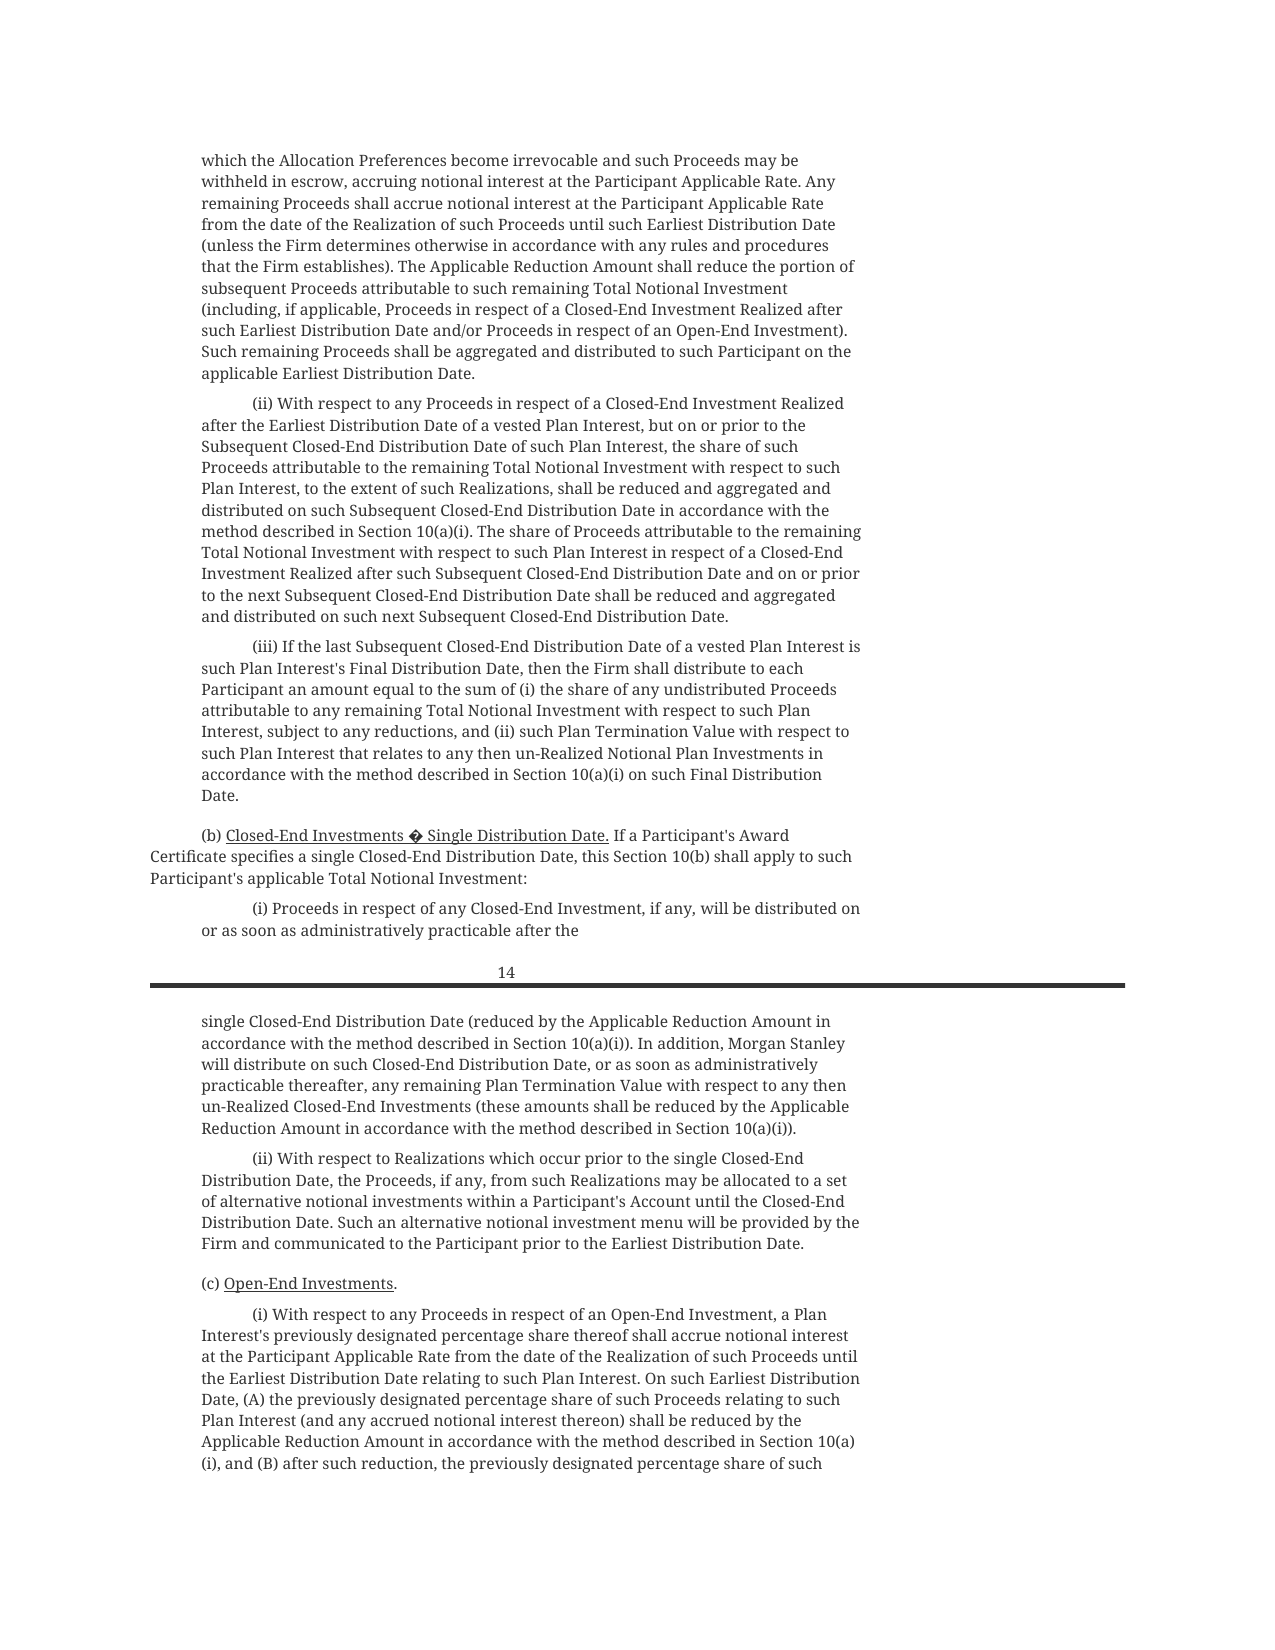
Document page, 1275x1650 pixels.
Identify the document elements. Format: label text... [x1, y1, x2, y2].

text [201, 150, 862, 384]
text (i) Proceeds in respect of any Closed-End Investment, if any, will be distributed on or as soon as administratively practicable after the [201, 898, 862, 941]
text (b) Closed-End Investments � Single Distribution Date. If a Participant's Award Certificate specifies a single Closed-End Distribution Date, this Section 10(b) shall apply to such Participant's applicable Total Notional Investment: [150, 825, 862, 889]
text single Closed-End Distribution Date (reduced by the Applicable Reduction Amount in accordance with the method described in Section 10(a)(i)). In addition, Morgan Stanley will distribute on such Closed-End Distribution Date, or as soon as administratively practicable thereafter, any remaining Plan Termination Value with respect to any then un-Realized Closed-End Investments (these amounts shall be reduced by the Applicable Reduction Amount in accordance with the method described in Section 10(a)(i)). [201, 1011, 862, 1139]
text 14 [150, 962, 862, 983]
text (ii) With respect to any Proceeds in respect of a Closed-End Investment Realized after the Earliest Distribution Date of a vested Plan Interest, but on or prior to the Subsequent Closed-End Distribution Date of such Plan Interest, the share of such Proceeds attributable to the remaining Total Notional Investment with respect to such Plan Interest, to the extent of such Realizations, shall be reduced and aggregated and distributed on such Subsequent Closed-End Distribution Date in accordance with the method described in Section 10(a)(i). The share of Proceeds attributable to the remaining Total Notional Investment with respect to such Plan Interest in respect of a Closed-End Investment Realized after such Subsequent Closed-End Distribution Date and on or prior to the next Subsequent Closed-End Distribution Date shall be reduced and aggregated and distributed on such next Subsequent Closed-End Distribution Date. [201, 393, 862, 627]
text (iii) If the last Subsequent Closed-End Distribution Date of a vested Plan Interest is such Plan Interest's Final Distribution Date, then the Firm shall distribute to each Participant an amount equal to the sum of (i) the share of any undistributed Proceeds attributable to any remaining Total Notional Investment with respect to such Plan Interest, subject to any reductions, and (ii) such Plan Termination Value with respect to such Plan Interest that relates to any then un-Realized Notional Plan Investments in accordance with the method described in Section 10(a)(i) on such Final Distribution Date. [201, 636, 862, 806]
text (ii) With respect to Realizations which occur prior to the single Closed-End Distribution Date, the Proceeds, if any, from such Realizations may be allocated to a set of alternative notional investments within a Participant's Account until the Closed-End Distribution Date. Such an alternative notional investment menu will be provided by the Firm and communicated to the Participant prior to the Earliest Distribution Date. [201, 1148, 862, 1254]
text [201, 1304, 862, 1474]
text (c) Open-End Investments. [150, 1273, 862, 1294]
